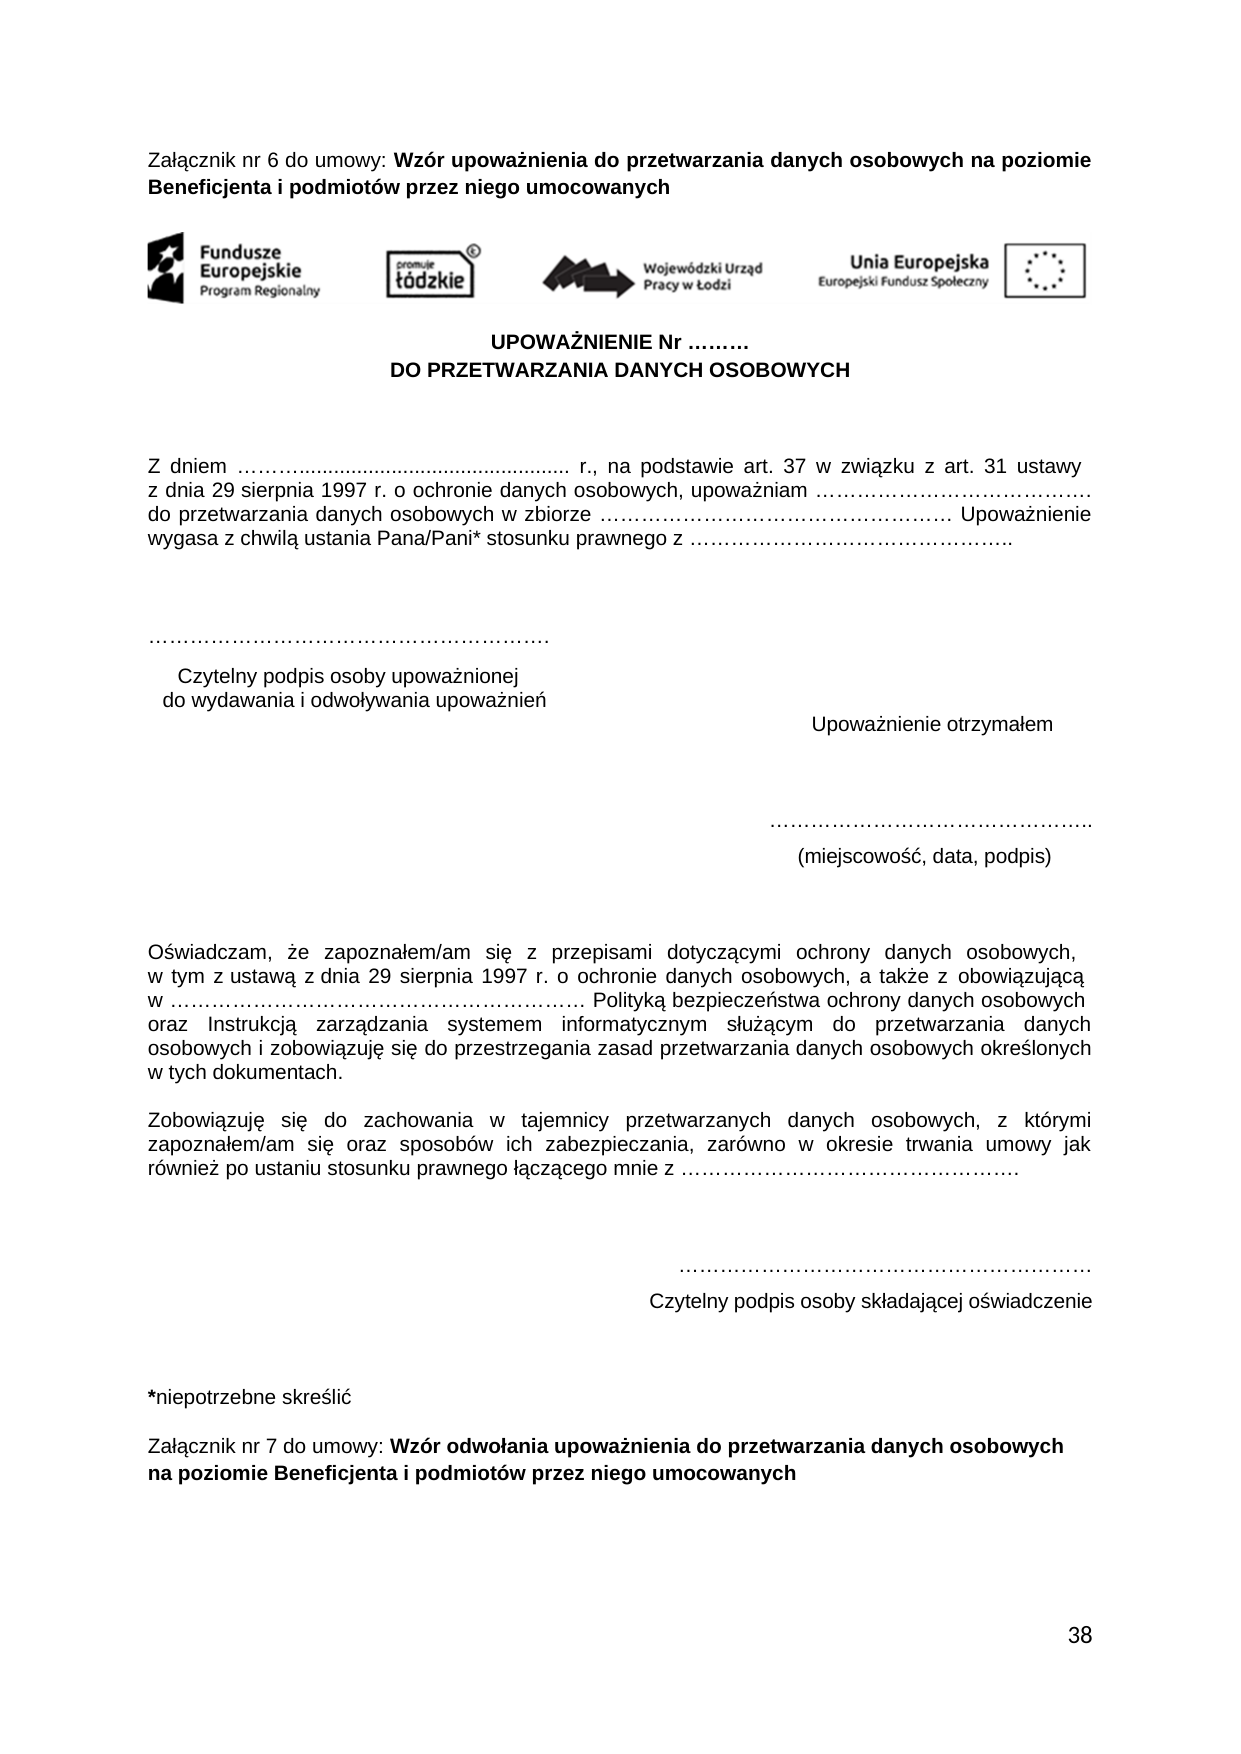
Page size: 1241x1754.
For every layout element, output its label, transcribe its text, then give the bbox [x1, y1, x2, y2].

text …………………………………………………. [148, 624, 1092, 648]
text Upoważnienie otrzymałem [738, 712, 1092, 736]
text *niepotrzebne skreślić [148, 1385, 1092, 1409]
text UPOWAŻNIENIE Nr ……… DO PRZETWARZANIA DANYCH OSOBOWYCH [148, 330, 1092, 381]
text …………………………………………………… [148, 1252, 1092, 1276]
text Z dniem ………............................................... r., na podstawie art. 37 w związku z art. 31 ustawy z dnia 29 sierpnia 1997 r. o ochronie danych osobowych, upoważniam …………………………………. do przetwarzania danych osobowych w zbiorze …………………………………………… Upoważnienie wygasa z chwilą ustania Pana/Pani* stosunku prawnego z ……………………………………….. [148, 454, 1092, 550]
text Zobowiązuję się do zachowania w tajemnicy przetwarzanych danych osobowych, z którymi zapoznałem/am się oraz sposobów ich zabezpieczania, zarówno w okresie trwania umowy jak również po ustaniu stosunku prawnego łączącego mnie z …………………………………………. [148, 1108, 1092, 1179]
text Oświadczam, że zapoznałem/am się z przepisami dotyczącymi ochrony danych osobowych, w tym z ustawą z dnia 29 sierpnia 1997 r. o ochronie danych osobowych, a także z obowiązującą w …………………………………………………… Polityką bezpieczeństwa ochrony danych osobowych oraz Instrukcją zarządzania systemem informatycznym służącym do przetwarzania danych osobowych i zobowiązuję się do przestrzegania zasad przetwarzania danych osobowych określonych w tych dokumentach. [148, 940, 1092, 1084]
text do wydawania i odwoływania upoważnień [148, 688, 1092, 712]
text Załącznik nr 6 do umowy: Wzór upoważnienia do przetwarzania danych osobowych na poziomie Beneficjenta i podmiotów przez niego umocowanych [148, 148, 1092, 199]
text Załącznik nr 7 do umowy: Wzór odwołania upoważnienia do przetwarzania danych osobowych na poziomie Beneficjenta i podmiotów przez niego umocowanych [148, 1433, 1092, 1485]
text Czytelny podpis osoby składającej oświadczenie [148, 1289, 1092, 1313]
text (miejscowość, data, podpis) [149, 844, 1092, 868]
text ……………………………………….. [149, 808, 1092, 832]
picture [147, 232, 1093, 305]
text Czytelny podpis osoby upoważnionej [148, 664, 1092, 688]
